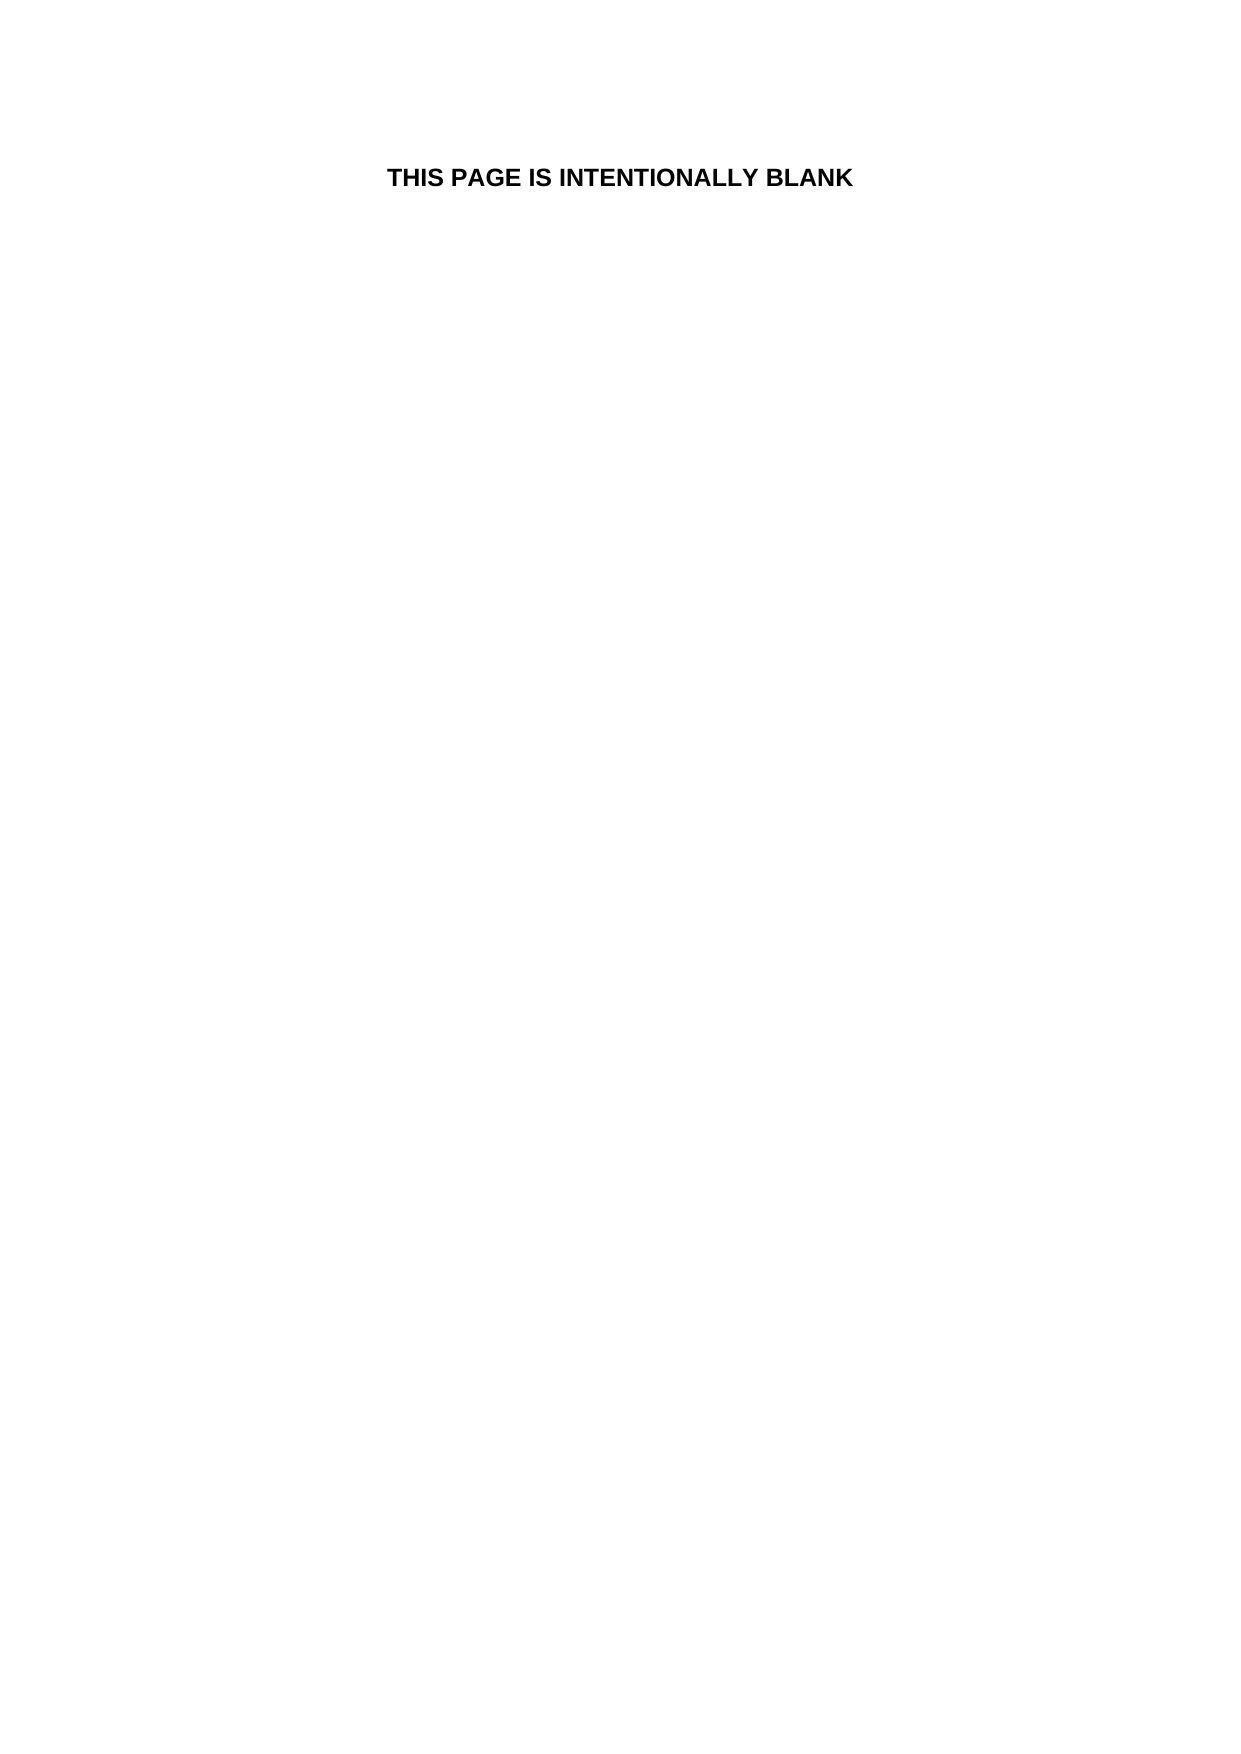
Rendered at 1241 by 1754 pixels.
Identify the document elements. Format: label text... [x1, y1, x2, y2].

text THIS PAGE IS INTENTIONALLY BLANK [112, 162, 1128, 191]
